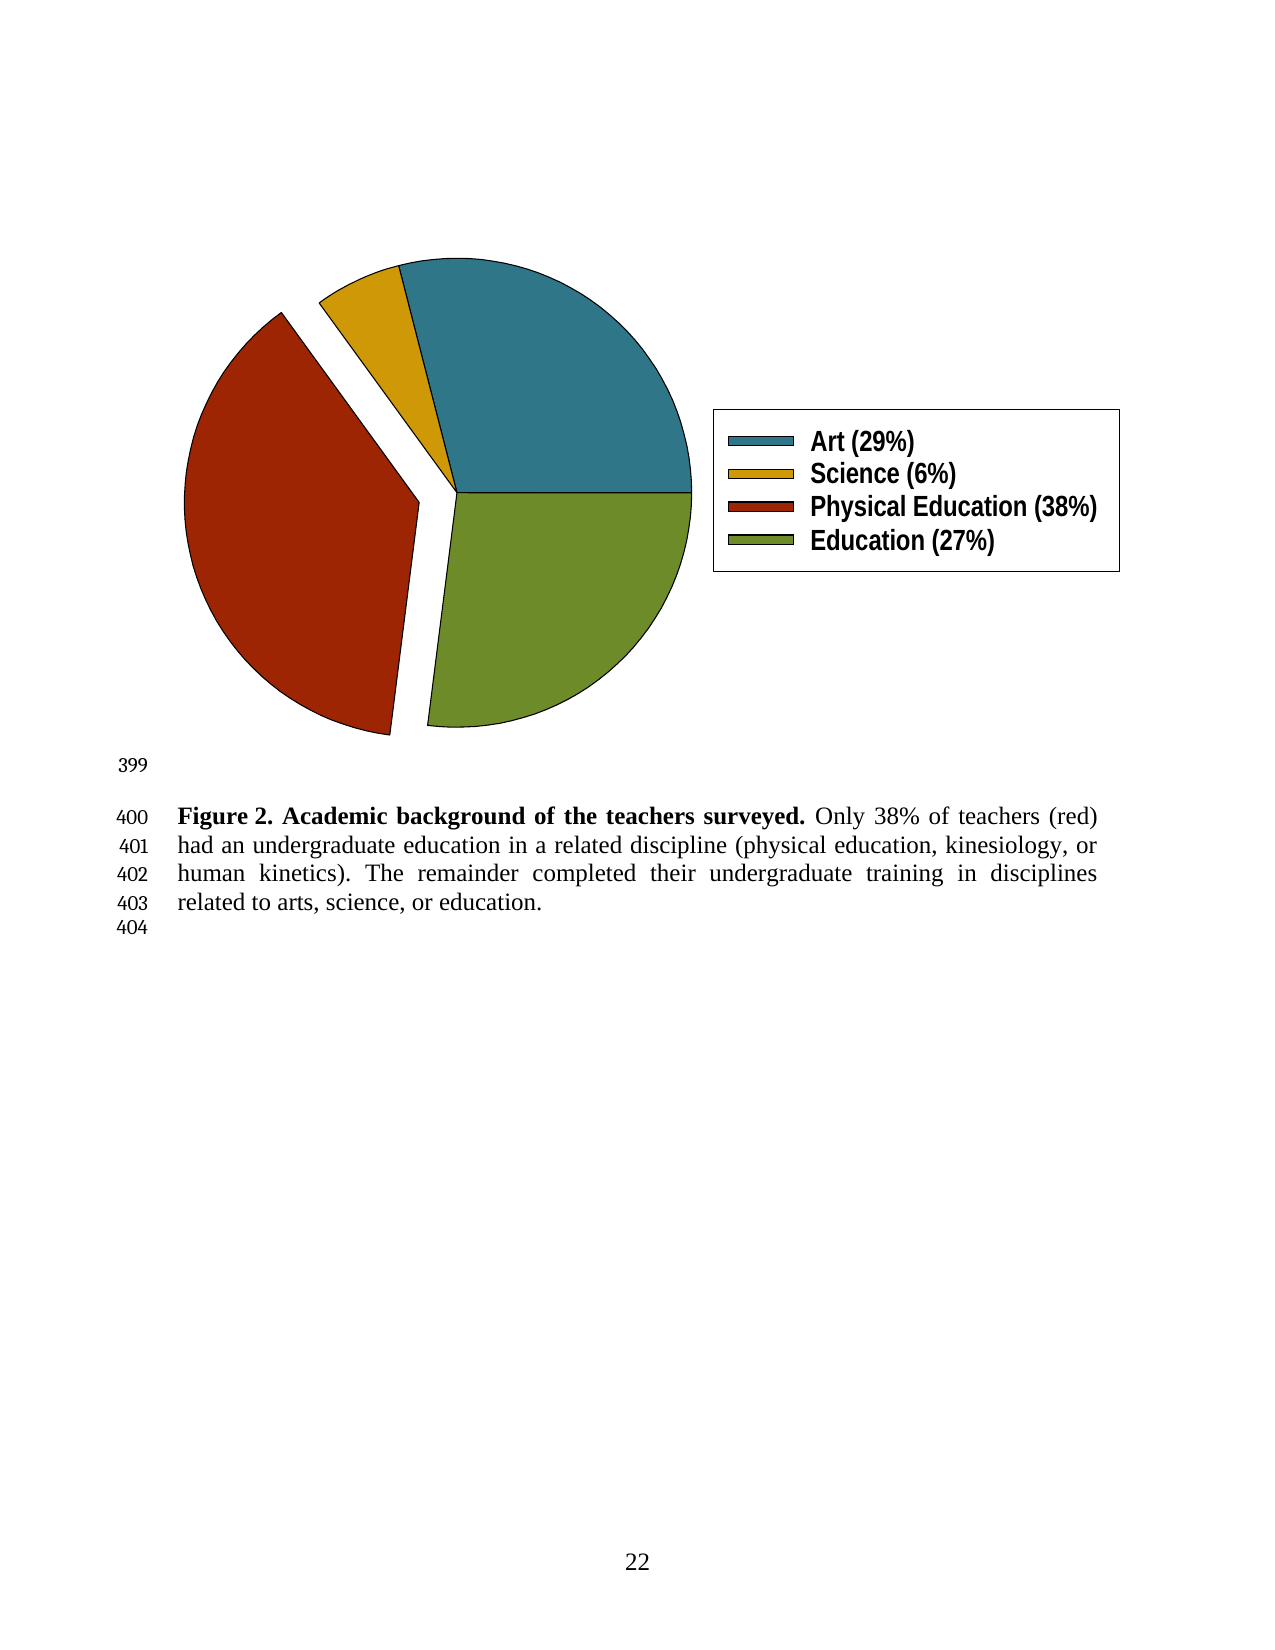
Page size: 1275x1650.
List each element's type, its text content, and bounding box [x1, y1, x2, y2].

text Figure 2. Academic background of the teachers surveyed. Only 38% of teachers (red) had an undergraduate education in a related discipline (physical education, kinesiology, or human kinetics). The remainder completed their undergraduate training in disciplines related to arts, science, or education. [177, 801, 1098, 916]
